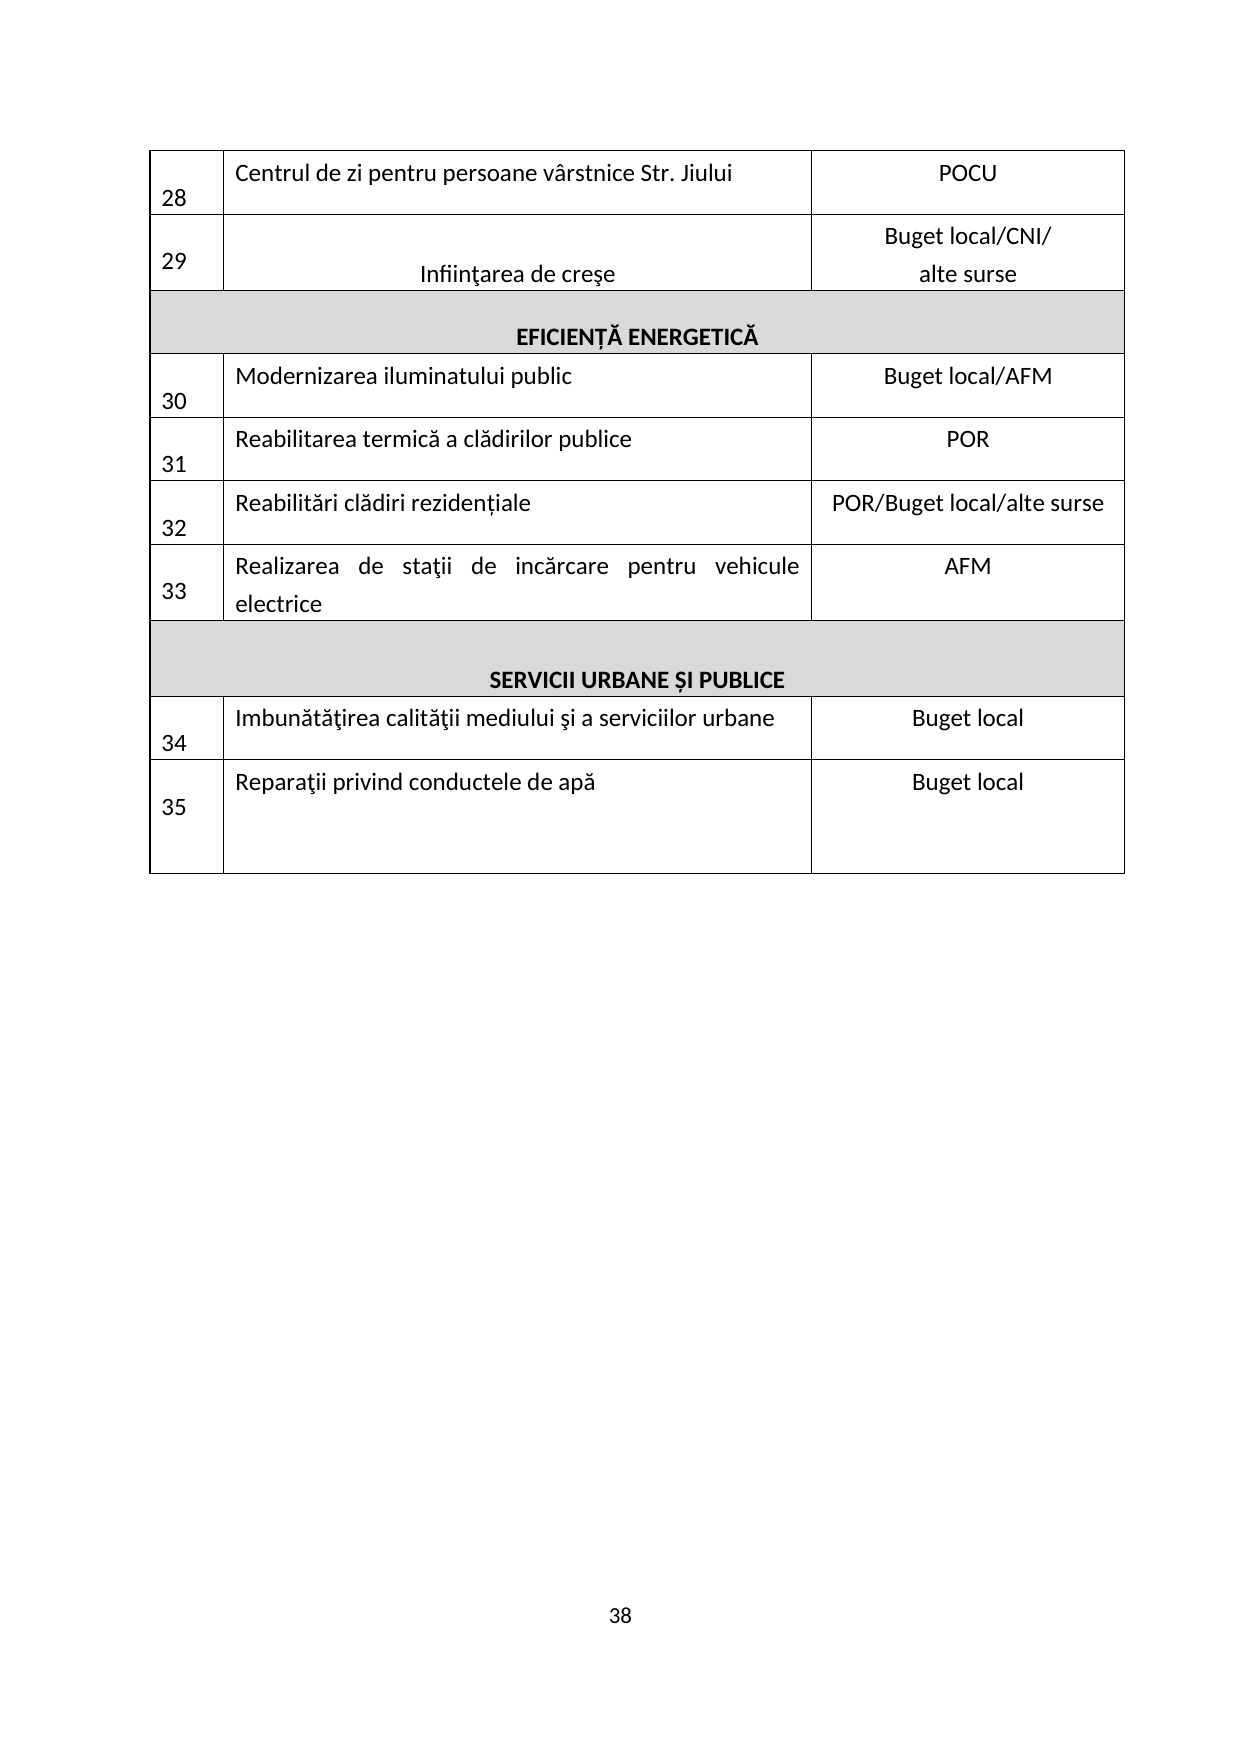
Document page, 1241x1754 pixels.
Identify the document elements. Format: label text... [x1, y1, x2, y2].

table_cell Buget local [812, 697, 1124, 759]
table_cell 29 [151, 215, 223, 289]
table_cell SERVICII URBANE ŞI PUBLICE [151, 621, 1124, 696]
table_cell Modernizarea iluminatului public [224, 354, 811, 417]
table_cell Buget local/CNI/ alte surse [812, 215, 1124, 289]
table_cell 30 [151, 354, 223, 417]
table_cell Imbunătăţirea calităţii mediului şi a serviciilor urbane [224, 697, 811, 759]
table_cell Infiinţarea de creşe [224, 215, 811, 289]
table_cell 35 [151, 760, 223, 873]
table_cell Realizarea de staţii de incărcare pentru vehicule electrice [224, 545, 811, 620]
table_cell 32 [151, 481, 223, 544]
table_cell EFICIENŢĂ ENERGETICĂ [151, 291, 1124, 353]
table_cell POCU [812, 151, 1124, 213]
table_cell 33 [151, 545, 223, 620]
table_cell Reparaţii privind conductele de apă [224, 760, 811, 873]
table_cell 31 [151, 418, 223, 480]
table_cell 34 [151, 697, 223, 759]
table_cell POR/Buget local/alte surse [812, 481, 1124, 544]
table_cell 28 [151, 151, 223, 213]
table_cell Centrul de zi pentru persoane vârstnice Str. Jiului [224, 151, 811, 213]
table_cell Buget local [812, 760, 1124, 873]
table_cell Reabilitarea termică a clădirilor publice [224, 418, 811, 480]
table_cell Reabilitări clădiri rezidenţiale [224, 481, 811, 544]
table_cell AFM [812, 545, 1124, 620]
table_cell Buget local/AFM [812, 354, 1124, 417]
table_cell POR [812, 418, 1124, 480]
